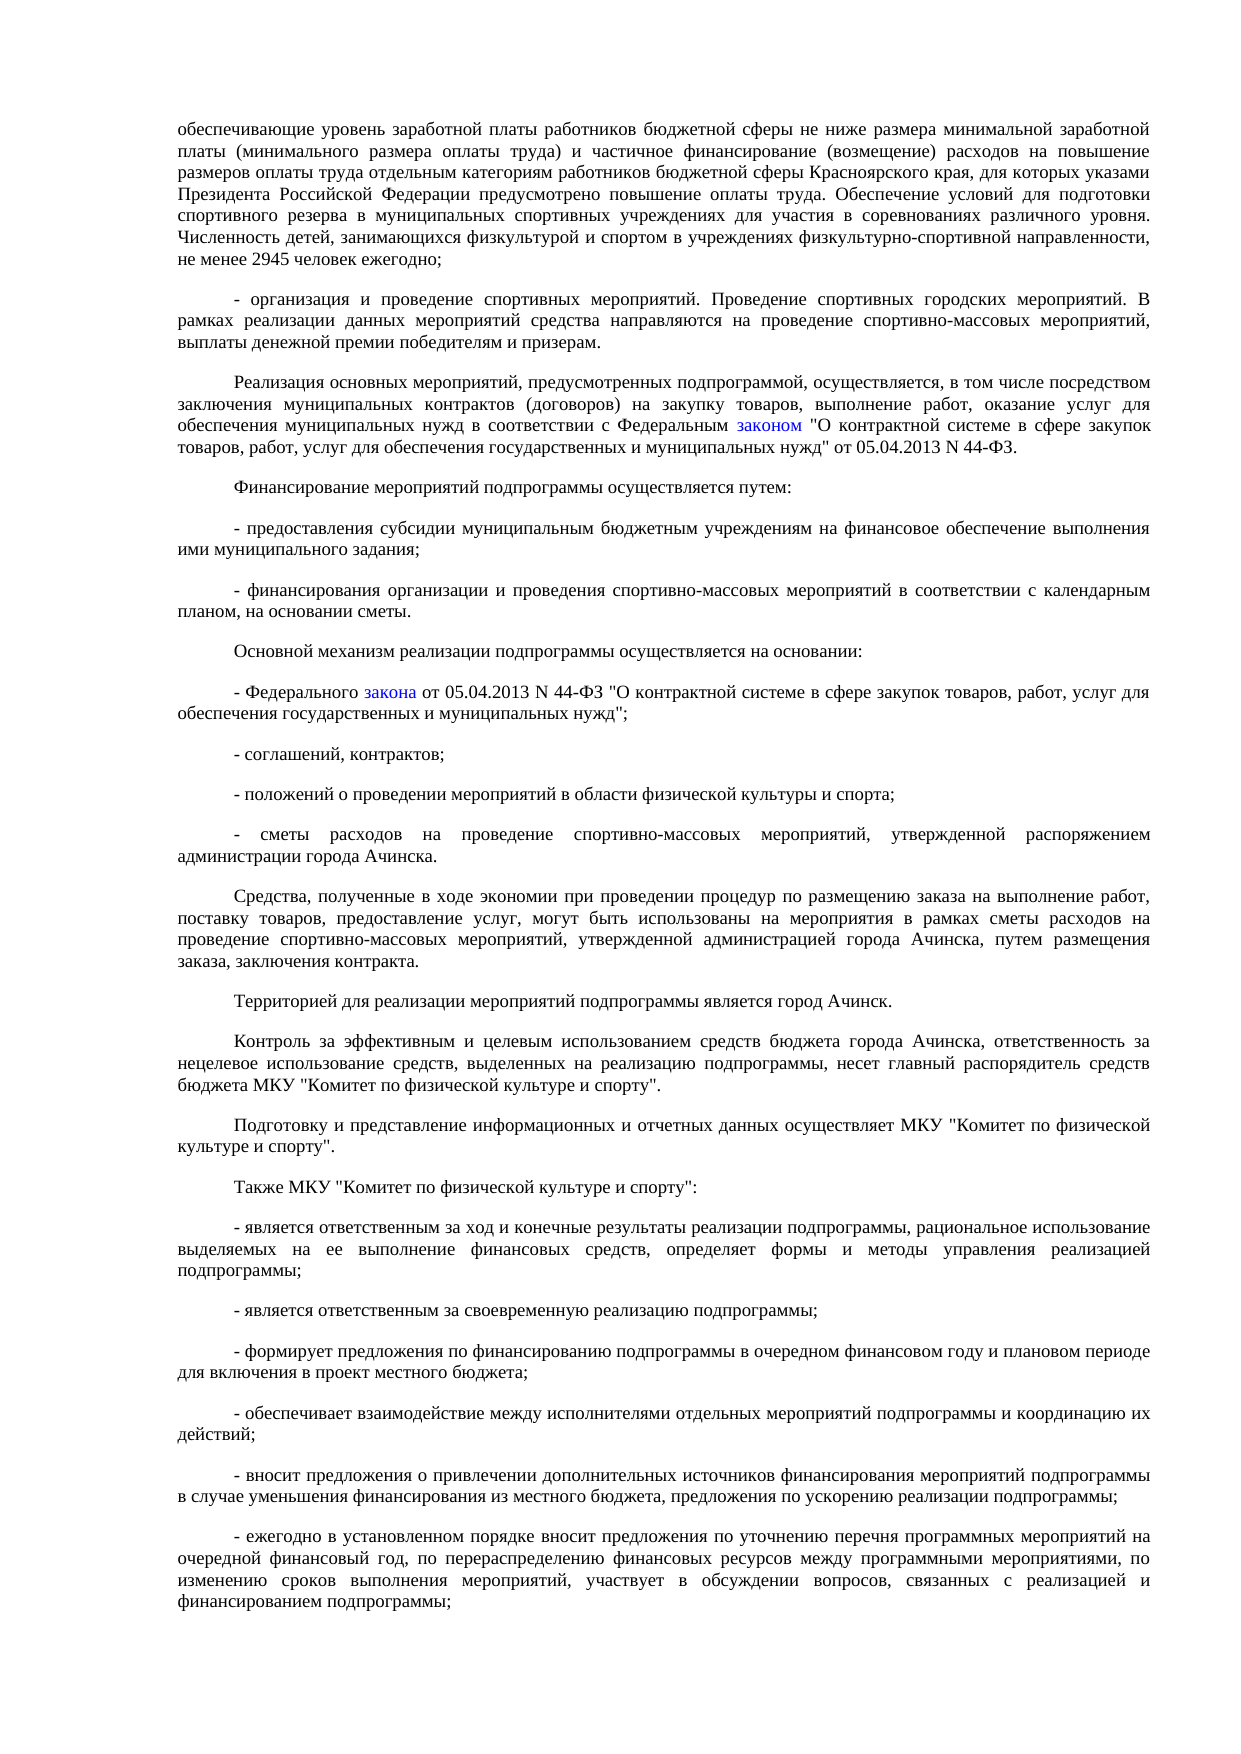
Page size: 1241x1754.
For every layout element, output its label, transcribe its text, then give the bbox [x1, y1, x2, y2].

text - вносит предложения о привлечении дополнительных источников финансирования мероприятий подпрограммы в случае уменьшения финансирования из местного бюджета, предложения по ускорению реализации подпрограммы; [177, 1463, 1152, 1507]
text Территорией для реализации мероприятий подпрограммы является город Ачинск. [177, 990, 1152, 1012]
text - обеспечивает взаимодействие между исполнителями отдельных мероприятий подпрограммы и координацию их действий; [177, 1402, 1152, 1445]
text - формирует предложения по финансированию подпрограммы в очередном финансовом году и плановом периоде для включения в проект местного бюджета; [177, 1340, 1152, 1383]
text Финансирование мероприятий подпрограммы осуществляется путем: [177, 476, 1152, 498]
text - является ответственным за ход и конечные результаты реализации подпрограммы, рациональное использование выделяемых на ее выполнение финансовых средств, определяет формы и методы управления реализацией подпрограммы; [177, 1216, 1152, 1281]
text - является ответственным за своевременную реализацию подпрограммы; [177, 1299, 1152, 1321]
text - положений о проведении мероприятий в области физической культуры и спорта; [177, 783, 1152, 804]
text - финансирования организации и проведения спортивно-массовых мероприятий в соответствии с календарным планом, на основании сметы. [177, 578, 1152, 622]
text Реализация основных мероприятий, предусмотренных подпрограммой, осуществляется, в том числе посредством заключения муниципальных контрактов (договоров) на закупку товаров, выполнение работ, оказание услуг для обеспечения муниципальных нужд в соответствии с Федеральным законом "О контрактной системе в сфере закупок товаров, работ, услуг для обеспечения государственных и муниципальных нужд" от 05.04.2013 N 44-ФЗ. [177, 371, 1152, 457]
text Основной механизм реализации подпрограммы осуществляется на основании: [177, 640, 1152, 662]
text Также МКУ "Комитет по физической культуре и спорту": [177, 1176, 1152, 1197]
text Контроль за эффективным и целевым использованием средств бюджета города Ачинска, ответственность за нецелевое использование средств, выделенных на реализацию подпрограммы, несет главный распорядитель средств бюджета МКУ "Комитет по физической культуре и спорту". [177, 1030, 1152, 1095]
text - Федерального закона от 05.04.2013 N 44-ФЗ "О контрактной системе в сфере закупок товаров, работ, услуг для обеспечения государственных и муниципальных нужд"; [177, 681, 1152, 724]
text - соглашений, контрактов; [177, 742, 1152, 764]
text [177, 118, 1152, 269]
text Подготовку и представление информационных и отчетных данных осуществляет МКУ "Комитет по физической культуре и спорту". [177, 1114, 1152, 1157]
text - предоставления субсидии муниципальным бюджетным учреждениям на финансовое обеспечение выполнения ими муниципального задания; [177, 517, 1152, 560]
text - сметы расходов на проведение спортивно-массовых мероприятий, утвержденной распоряжением администрации города Ачинска. [177, 823, 1152, 866]
text - ежегодно в установленном порядке вносит предложения по уточнению перечня программных мероприятий на очередной финансовый год, по перераспределению финансовых ресурсов между программными мероприятиями, по изменению сроков выполнения мероприятий, участвует в обсуждении вопросов, связанных с реализацией и финансированием подпрограммы; [177, 1525, 1152, 1612]
text Средства, полученные в ходе экономии при проведении процедур по размещению заказа на выполнение работ, поставку товаров, предоставление услуг, могут быть использованы на мероприятия в рамках сметы расходов на проведение спортивно-массовых мероприятий, утвержденной администрацией города Ачинска, путем размещения заказа, заключения контракта. [177, 885, 1152, 971]
text - организация и проведение спортивных мероприятий. Проведение спортивных городских мероприятий. В рамках реализации данных мероприятий средства направляются на проведение спортивно-массовых мероприятий, выплаты денежной премии победителям и призерам. [177, 288, 1152, 352]
